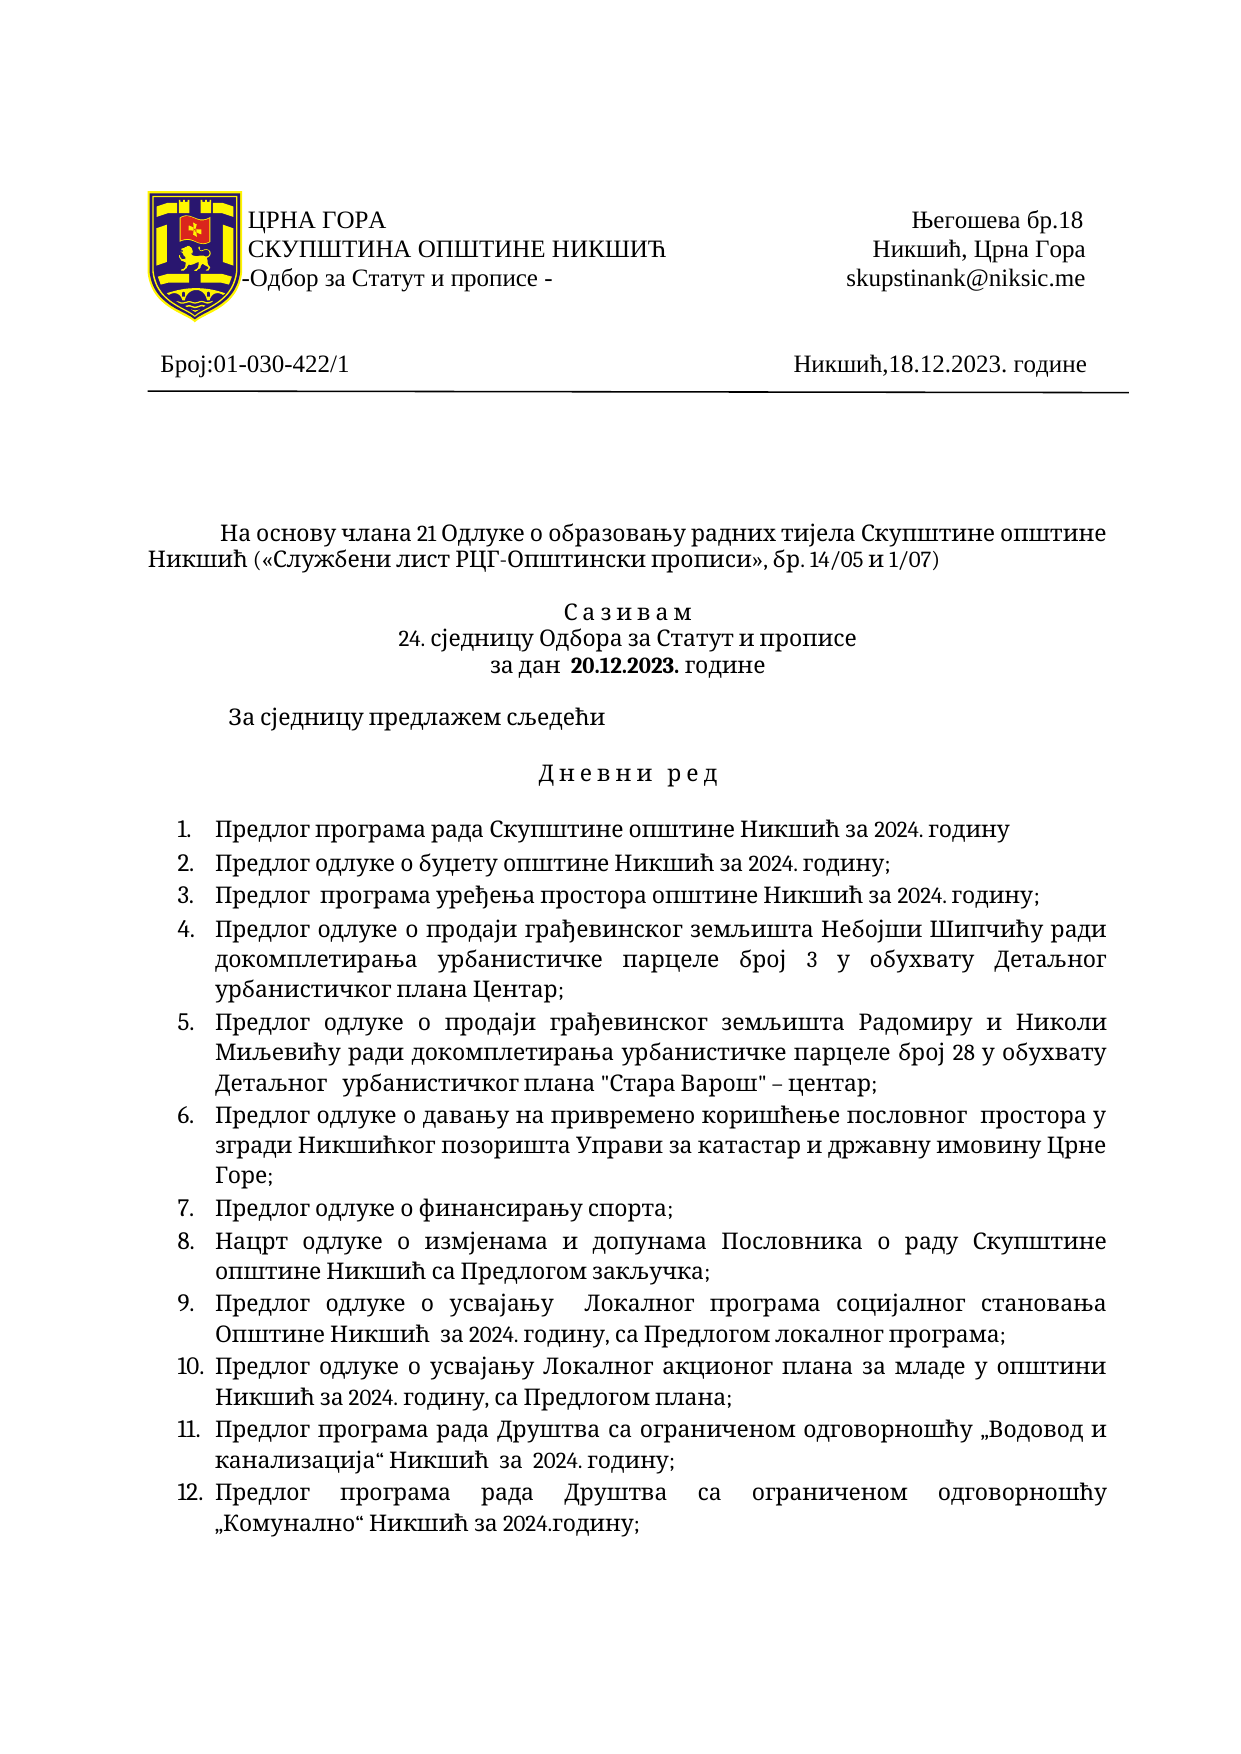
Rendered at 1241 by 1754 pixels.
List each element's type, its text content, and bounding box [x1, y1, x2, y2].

list Предлог одлуке о финансирању спорта; [177, 1193, 1107, 1222]
list Предлог програма рада Друштва са ограниченом одговорношћу „Водовод и канализација“ Никшић за 2024. годину; [177, 1415, 1107, 1474]
subtitle За сједницу предлажем сљедећи [148, 705, 1107, 732]
list Предлог одлуке о продаји грађевинског земљишта Радомиру и Николи Миљевићу ради докомплетирања урбанистичке парцеле број 28 у обухвату Детаљног урбанистичког плана "Стара Варош" – центар; [177, 1007, 1107, 1097]
list Предлог програма уређења простора општине Никшић за 2024. годину; [177, 881, 1107, 910]
text Број:01-030-422/1 Никшић,18.12.2023. године [148, 349, 1107, 378]
list Предлог одлуке о буџету општине Никшић за 2024. годину; [177, 848, 1107, 877]
list Предлог одлуке о продаји грађевинског земљишта Небојши Шипчићу ради докомплетирања урбанистичке парцеле број 3 у обухвату Детаљног урбанистичког плана Центар; [177, 914, 1107, 1004]
list Нацрт одлуке о измјенама и допунама Пословника о раду Скупштине општине Никшић са Предлогом закључка; [177, 1227, 1107, 1286]
text ЦРНА ГОРА Његошева бр.18 [148, 205, 1107, 234]
list Предлог програма рада Друштва са ограниченом одговорношћу „Комунално“ Никшић за 2024.годину; [177, 1478, 1107, 1537]
text СКУПШТИНА ОПШТИНЕ НИКШИЋ Никшић, Црна Гора [148, 234, 1107, 263]
list Предлог одлуке о давању на привремено коришћење пословног простора у згради Никшићког позоришта Управи за катастар и државну имовину Црне Горе; [177, 1101, 1107, 1190]
list Предлог одлуке о усвајању Локалног програма социјалног становања Општине Никшић за 2024. годину, са Предлогом локалног програма; [177, 1289, 1107, 1348]
text С а з и в а м [148, 600, 1107, 626]
text -Одбор за Статут и прописе - skupstinank@niksic.me [148, 263, 1107, 291]
text за дан 20.12.2023. године [148, 652, 1107, 679]
list Предлог програма рада Скупштине општине Никшић за 2024. годину [177, 815, 1107, 844]
text На основу члана 21 Одлуке о образовању радних тијела Скупштине општине Никшић («Службени лист РЦГ-Општински прописи», бр. 14/05 и 1/07) [148, 521, 1107, 573]
text Д н е в н и р е д [148, 760, 1107, 787]
text 24. сједницу Одбора за Статут и прописе [148, 626, 1107, 652]
list Предлог одлуке о усвајању Локалног акционог плана за младе у општини Никшић за 2024. годину, са Предлогом плана; [177, 1352, 1107, 1411]
